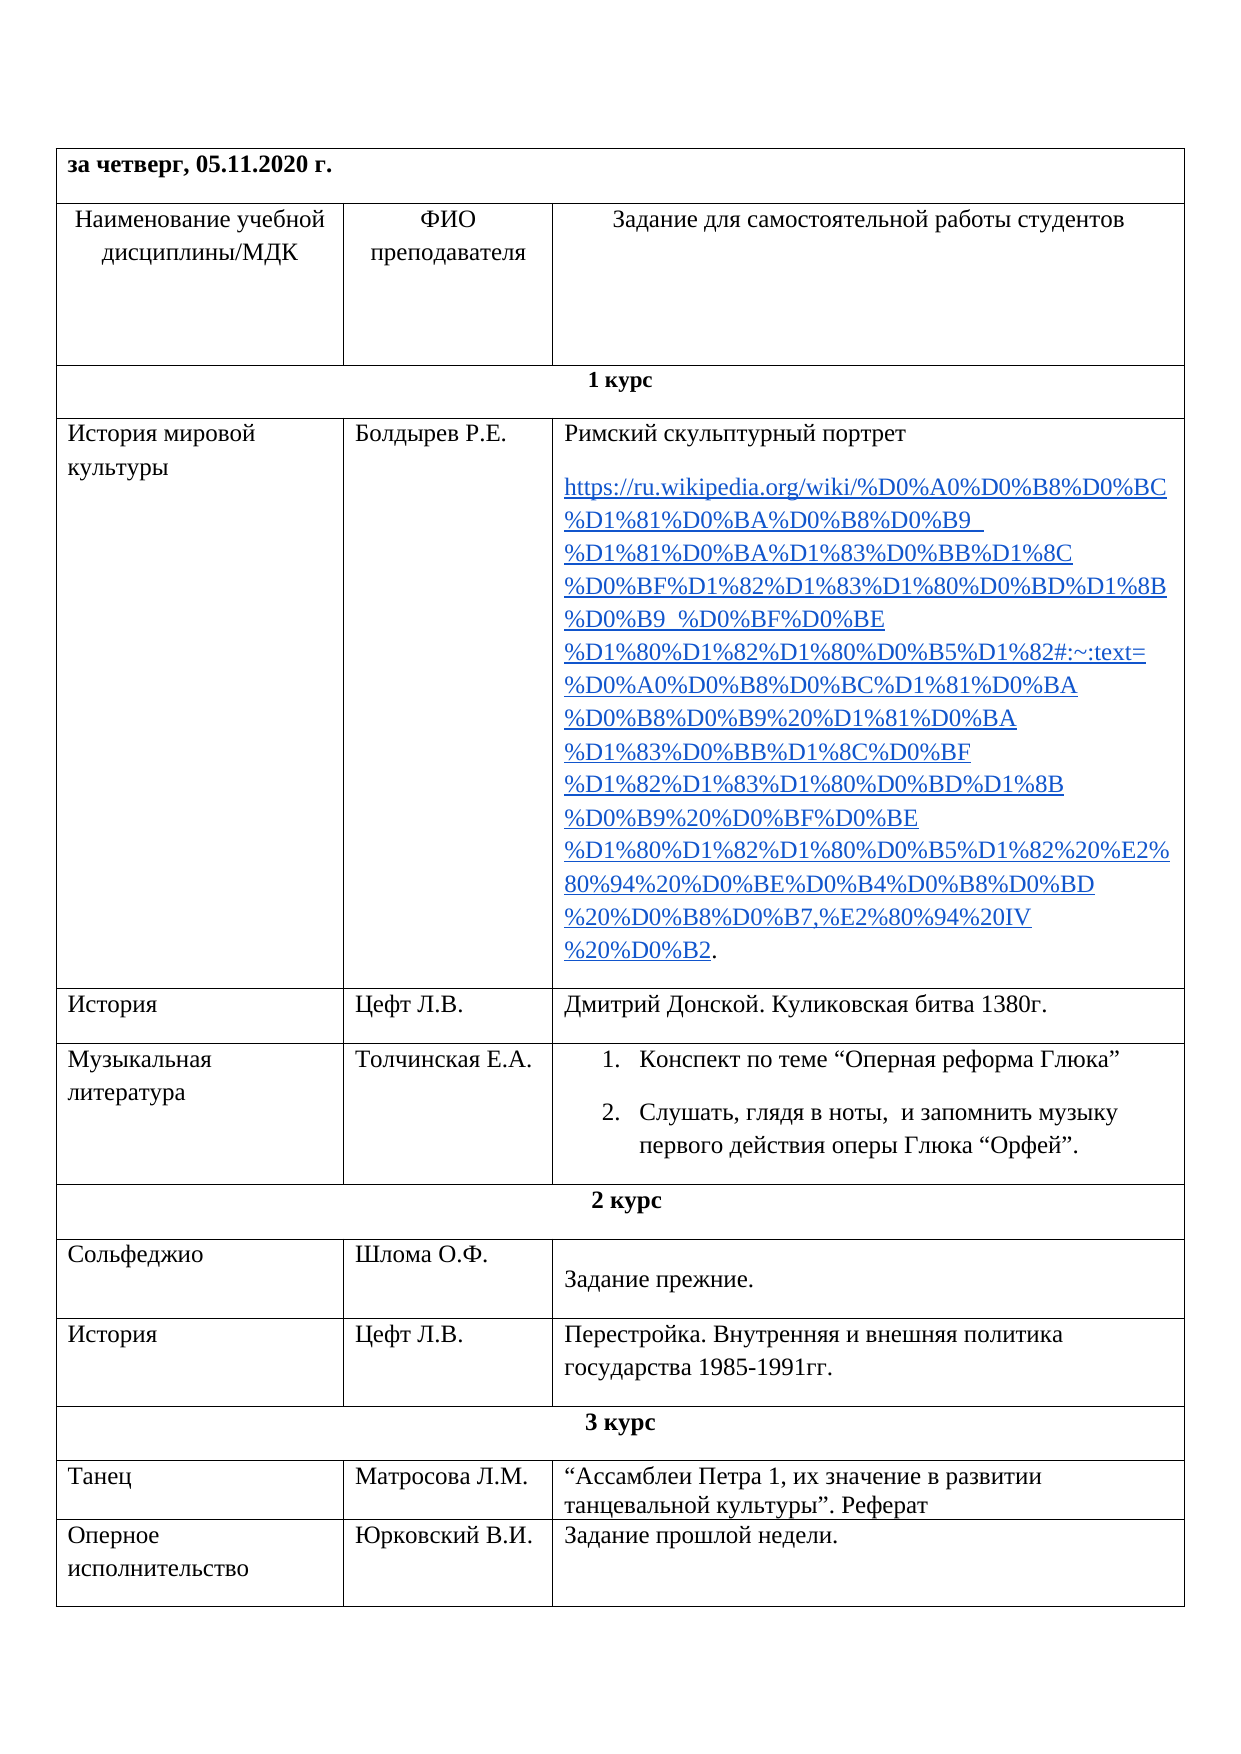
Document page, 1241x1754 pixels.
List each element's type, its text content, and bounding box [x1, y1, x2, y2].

table_cell Шлома О.Ф. [344, 1240, 552, 1318]
table_cell Дмитрий Донской. Куликовская битва 1380г. [553, 989, 1184, 1043]
table_cell Сольфеджио [57, 1240, 343, 1318]
table_cell 2 курс [57, 1185, 1184, 1238]
table_cell Перестройка. Внутренняя и внешняя политика государства 1985-1991гг. [553, 1319, 1184, 1406]
table_cell Болдырев Р.Е. [344, 419, 552, 988]
table_cell Юрковский В.И. [344, 1520, 552, 1606]
table_cell Музыкальная литература [57, 1044, 343, 1184]
table_header за четверг, 05.11.2020 г. [57, 149, 1184, 203]
table_cell 1 курс [57, 366, 1184, 417]
table_cell Оперное исполнительство [57, 1520, 343, 1606]
table_cell Задание прежние. [553, 1240, 1184, 1318]
table_cell История [57, 1319, 343, 1406]
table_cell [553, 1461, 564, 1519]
table_cell ФИО преподавателя [344, 204, 552, 365]
table_cell 3 курс [57, 1407, 1184, 1460]
table_cell Задание для самостоятельной работы студентов [553, 204, 1184, 365]
table_cell Танец [57, 1461, 343, 1519]
table_cell Матросова Л.М. [344, 1461, 552, 1519]
table_cell Наименование учебной дисциплины/МДК [57, 204, 343, 365]
table_cell “Ассамблеи Петра 1, их значение в развитии танцевальной культуры”. Реферат [928, 1461, 1184, 1519]
table_cell Конспект по теме “Оперная реформа Глюка” Слушать, глядя в ноты, и запомнить музыку первого действия оперы Глюка “Орфей”. [553, 1044, 1184, 1184]
table_cell Цефт Л.В. [344, 1319, 552, 1406]
table_cell История мировой культуры [57, 419, 343, 988]
table_cell История [57, 989, 343, 1043]
table_cell Толчинская Е.А. [344, 1044, 552, 1184]
table_cell Римский скульптурный портрет https://ru.wikipedia.org/wiki/%D0%A0%D0%B8%D0%BC%D1%81%D0%BA%D0%B8%D0%B9_%D1%81%D0%BA%D1%83%D0%BB%D1%8C%D0%BF%D1%82%D1%83%D1%80%D0%BD%D1%8B%D0%B9_%D0%BF%D0%BE%D1%80%D1%82%D1%80%D0%B5%D1%82#:~:text=%D0%A0%D0%B8%D0%BC%D1%81%D0%BA%D0%B8%D0%B9%20%D1%81%D0%BA%D1%83%D0%BB%D1%8C%D0%BF%D1%82%D1%83%D1%80%D0%BD%D1%8B%D0%B9%20%D0%BF%D0%BE%D1%80%D1%82%D1%80%D0%B5%D1%82%20%E2%80%94%20%D0%BE%D0%B4%D0%B8%D0%BD%20%D0%B8%D0%B7,%E2%80%94%20IV%20%D0%B2. [553, 419, 1184, 988]
table_cell Цефт Л.В. [344, 989, 552, 1043]
table_cell Задание прошлой недели. [553, 1520, 1184, 1606]
